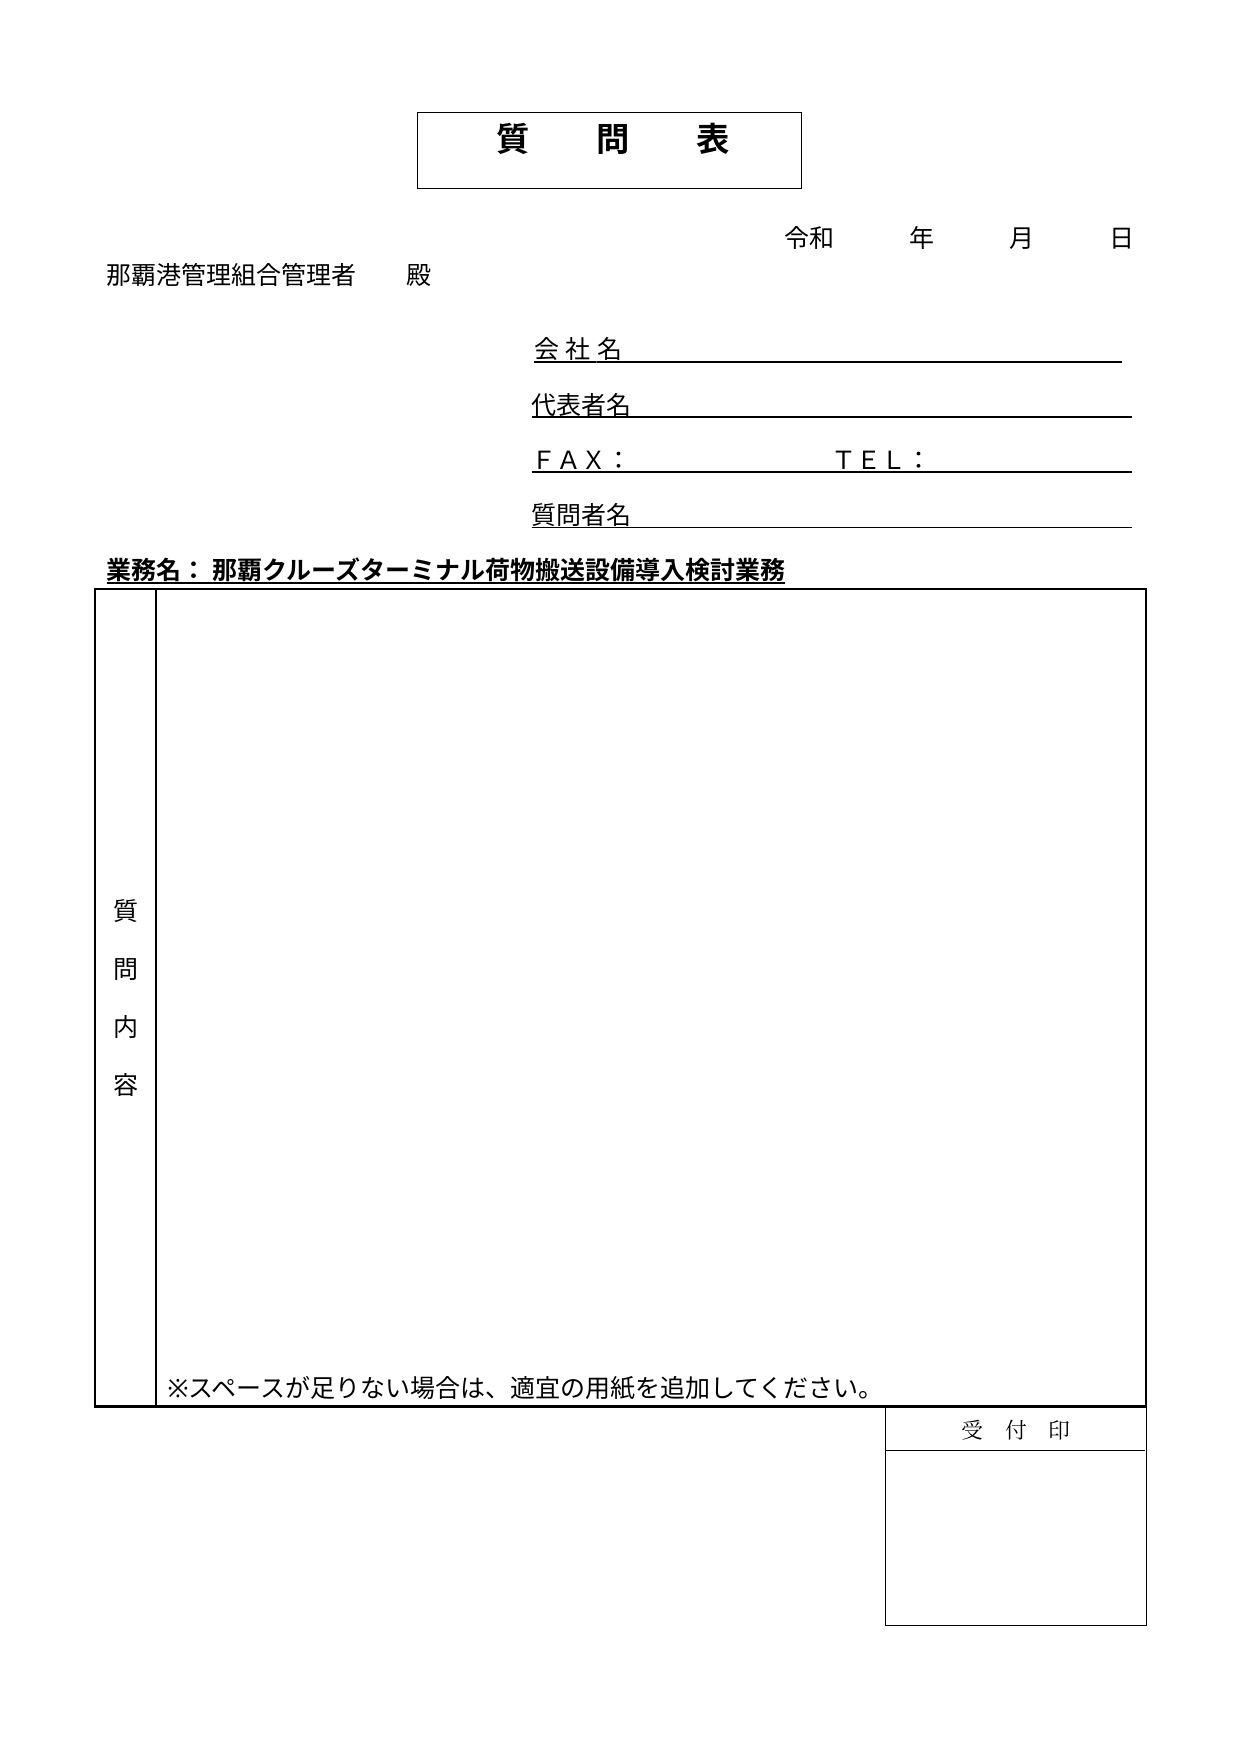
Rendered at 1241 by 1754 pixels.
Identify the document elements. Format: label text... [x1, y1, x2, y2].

text 那覇港管理組合管理者 殿 [106, 255, 1134, 292]
table_header ※スペースが足りない場合は、適宜の用紙を追加してください。 [157, 590, 1145, 1405]
text 会社名 [106, 329, 1134, 367]
text 令和 年 月 日 [106, 218, 1134, 255]
table_cell 受 付 印 [886, 1408, 1146, 1450]
text 業務名： 那覇クルーズターミナル荷物搬送設備導入検討業務 [106, 550, 1134, 587]
text 質問者名 [106, 495, 1134, 532]
table_cell [886, 1450, 1146, 1624]
text 代表者名 [106, 385, 1134, 422]
table_header 質問内容 [96, 590, 155, 1405]
text ＦＡＸ： ＴＥＬ： [106, 440, 1134, 477]
